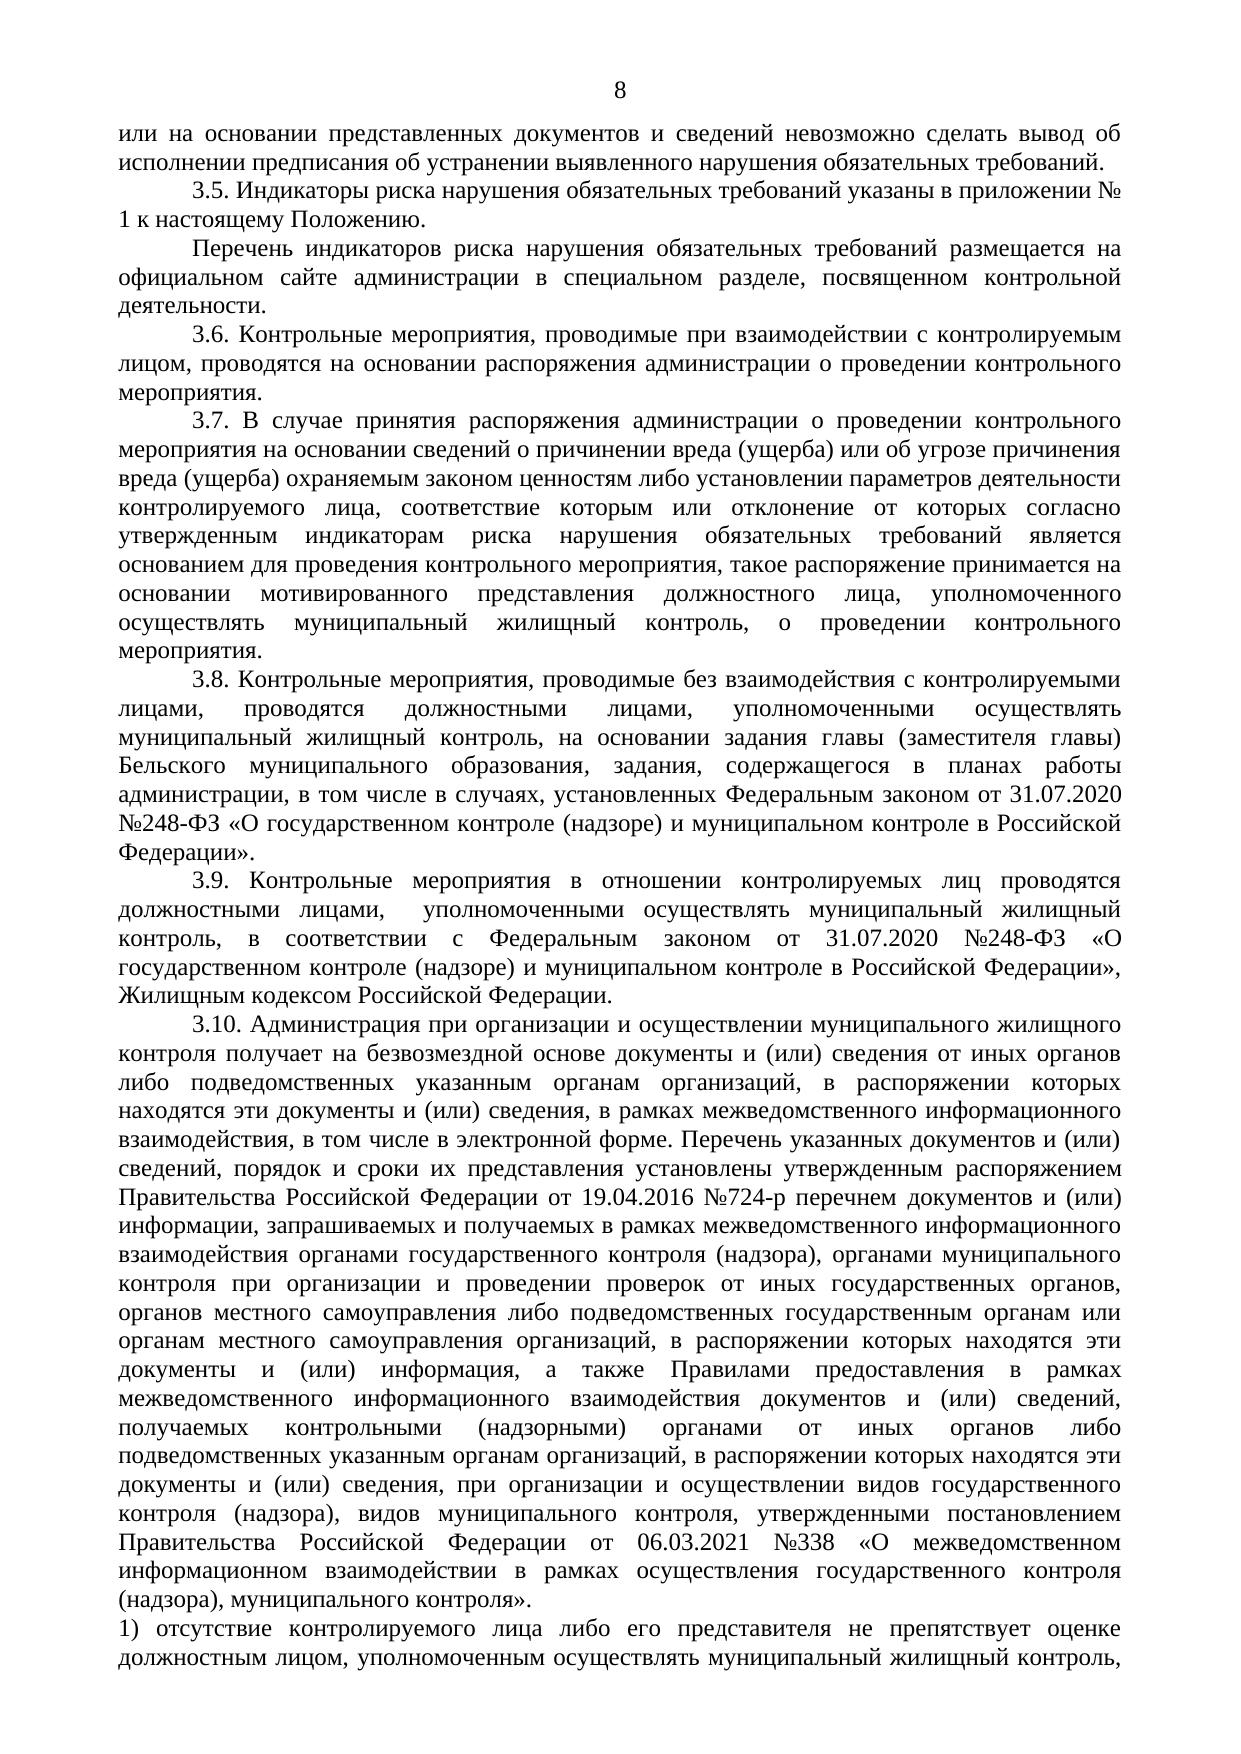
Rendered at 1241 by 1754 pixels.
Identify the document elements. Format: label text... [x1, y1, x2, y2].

text 3.10. Администрация при организации и осуществлении муниципального жилищного контроля получает на безвозмездной основе документы и (или) сведения от иных органов либо подведомственных указанным органам организаций, в распоряжении которых находятся эти документы и (или) сведения, в рамках межведомственного информационного взаимодействия, в том числе в электронной форме. Перечень указанных документов и (или) сведений, порядок и сроки их представления установлены утвержденным распоряжением Правительства Российской Федерации от 19.04.2016 №724-р перечнем документов и (или) информации, запрашиваемых и получаемых в рамках межведомственного информационного взаимодействия органами государственного контроля (надзора), органами муниципального контроля при организации и проведении проверок от иных государственных органов, органов местного самоуправления либо подведомственных государственным органам или органам местного самоуправления организаций, в распоряжении которых находятся эти документы и (или) информация, а также Правилами предоставления в рамках межведомственного информационного взаимодействия документов и (или) сведений, получаемых контрольными (надзорными) органами от иных органов либо подведомственных указанным органам организаций, в распоряжении которых находятся эти документы и (или) сведения, при организации и осуществлении видов государственного контроля (надзора), видов муниципального контроля, утвержденными постановлением Правительства Российской Федерации от 06.03.2021 №338 «О межведомственном информационном взаимодействии в рамках осуществления государственного контроля (надзора), муниципального контроля». [118, 1009, 1122, 1211]
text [118, 118, 1122, 176]
text 3.7. В случае принятия распоряжения администрации о проведении контрольного мероприятия на основании сведений о причинении вреда (ущерба) или об угрозе причинения вреда (ущерба) охраняемым законом ценностям либо установлении параметров деятельности контролируемого лица, соответствие которым или отклонение от которых согласно утвержденным индикаторам риска нарушения обязательных требований является основанием для проведения контрольного мероприятия, такое распоряжение принимается на основании мотивированного представления должностного лица, уполномоченного осуществлять муниципальный жилищный контроль, о проведении контрольного мероприятия. [118, 406, 1122, 664]
text 3.6. Контрольные мероприятия, проводимые при взаимодействии с контролируемым лицом, проводятся на основании распоряжения администрации о проведении контрольного мероприятия. [118, 319, 1122, 406]
text 3.8. Контрольные мероприятия, проводимые без взаимодействия с контролируемыми лицами, проводятся должностными лицами, уполномоченными осуществлять муниципальный жилищный контроль, на основании задания главы (заместителя главы) Бельского муниципального образования, задания, содержащегося в планах работы администрации, в том числе в случаях, установленных Федеральным законом от 31.07.2020 №248-ФЗ «О государственном контроле (надзоре) и муниципальном контроле в Российской Федерации». [118, 779, 1122, 866]
text 3.8. Контрольные мероприятия, проводимые без взаимодействия с контролируемыми лицами, проводятся должностными лицами, уполномоченными осуществлять муниципальный жилищный контроль, на основании задания главы (заместителя главы) Бельского муниципального образования, задания, содержащегося в планах работы администрации, в том числе в случаях, установленных Федеральным законом от 31.07.2020 №248-ФЗ «О государственном контроле (надзоре) и муниципальном контроле в Российской Федерации». [118, 664, 1122, 779]
text 3.5. Индикаторы риска нарушения обязательных требований указаны в приложении № 1 к настоящему Положению. [118, 176, 1122, 233]
text Перечень индикаторов риска нарушения обязательных требований размещается на официальном сайте администрации в специальном разделе, посвященном контрольной деятельности. [118, 233, 1122, 319]
text 3.9. Контрольные мероприятия в отношении контролируемых лиц проводятся должностными лицами, уполномоченными осуществлять муниципальный жилищный контроль, в соответствии с Федеральным законом от 31.07.2020 №248-ФЗ «О государственном контроле (надзоре) и муниципальном контроле в Российской Федерации», Жилищным кодексом Российской Федерации. [118, 866, 1122, 1009]
text 3.10. Администрация при организации и осуществлении муниципального жилищного контроля получает на безвозмездной основе документы и (или) сведения от иных органов либо подведомственных указанным органам организаций, в распоряжении которых находятся эти документы и (или) сведения, в рамках межведомственного информационного взаимодействия, в том числе в электронной форме. Перечень указанных документов и (или) сведений, порядок и сроки их представления установлены утвержденным распоряжением Правительства Российской Федерации от 19.04.2016 №724-р перечнем документов и (или) информации, запрашиваемых и получаемых в рамках межведомственного информационного взаимодействия органами государственного контроля (надзора), органами муниципального контроля при организации и проведении проверок от иных государственных органов, органов местного самоуправления либо подведомственных государственным органам или органам местного самоуправления организаций, в распоряжении которых находятся эти документы и (или) информация, а также Правилами предоставления в рамках межведомственного информационного взаимодействия документов и (или) сведений, получаемых контрольными (надзорными) органами от иных органов либо подведомственных указанным органам организаций, в распоряжении которых находятся эти документы и (или) сведения, при организации и осуществлении видов государственного контроля (надзора), видов муниципального контроля, утвержденными постановлением Правительства Российской Федерации от 06.03.2021 №338 «О межведомственном информационном взаимодействии в рамках осуществления государственного контроля (надзора), муниципального контроля». [118, 1354, 1122, 1613]
